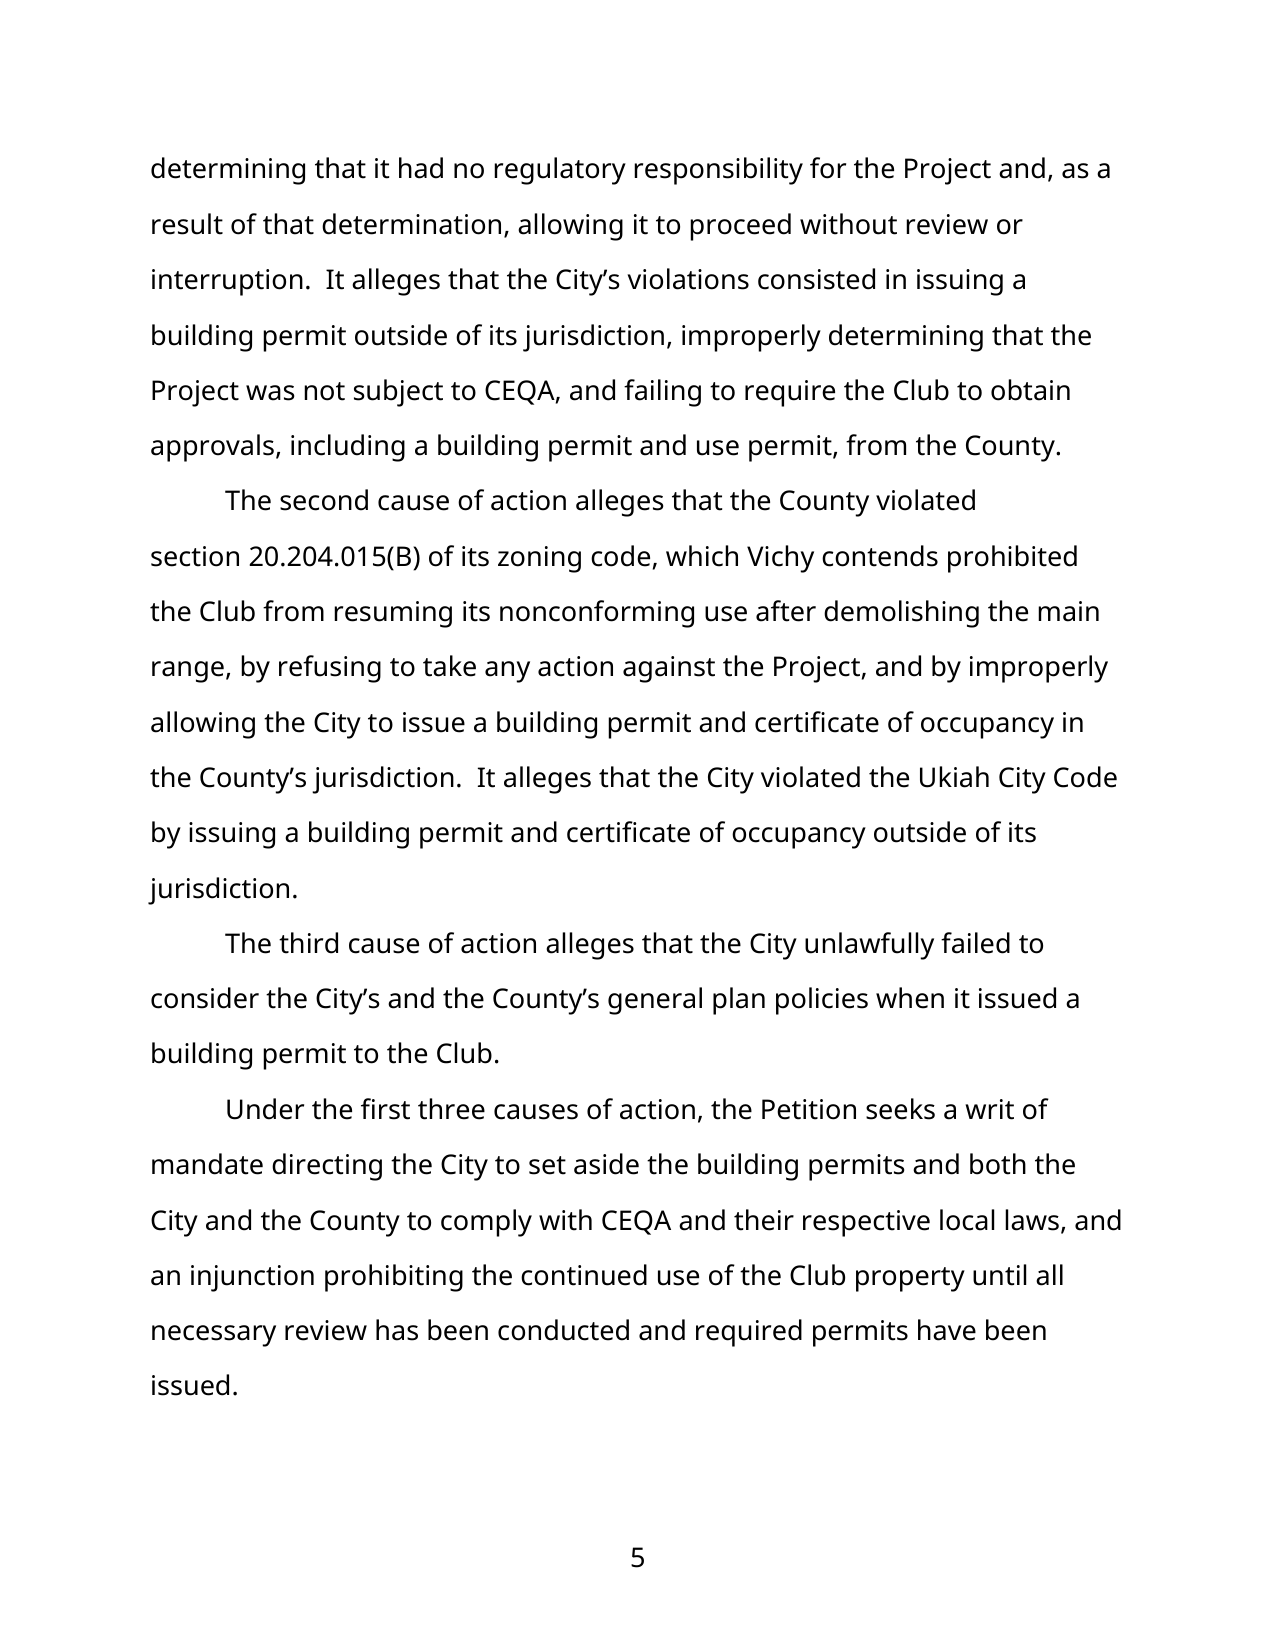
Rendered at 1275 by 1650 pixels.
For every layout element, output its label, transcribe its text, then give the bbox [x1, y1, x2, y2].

text The third cause of action alleges that the City unlawfully failed to consider the City’s and the County’s general plan policies when it issued a building permit to the Club. [150, 924, 1125, 1072]
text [150, 150, 1125, 463]
text The second cause of action alleges that the County violated section 20.204.015(B) of its zoning code, which Vichy contends prohibited the Club from resuming its nonconforming use after demolishing the main range, by refusing to take any action against the Project, and by improperly allowing the City to issue a building permit and certificate of occupancy in the County’s jurisdiction. It alleges that the City violated the Ukiah City Code by issuing a building permit and certificate of occupancy outside of its jurisdiction. [150, 482, 1125, 906]
text Under the first three causes of action, the Petition seeks a writ of mandate directing the City to set aside the building permits and both the City and the County to comply with CEQA and their respective local laws, and an injunction prohibiting the continued use of the Club property until all necessary review has been conducted and required permits have been issued. [150, 1090, 1125, 1404]
